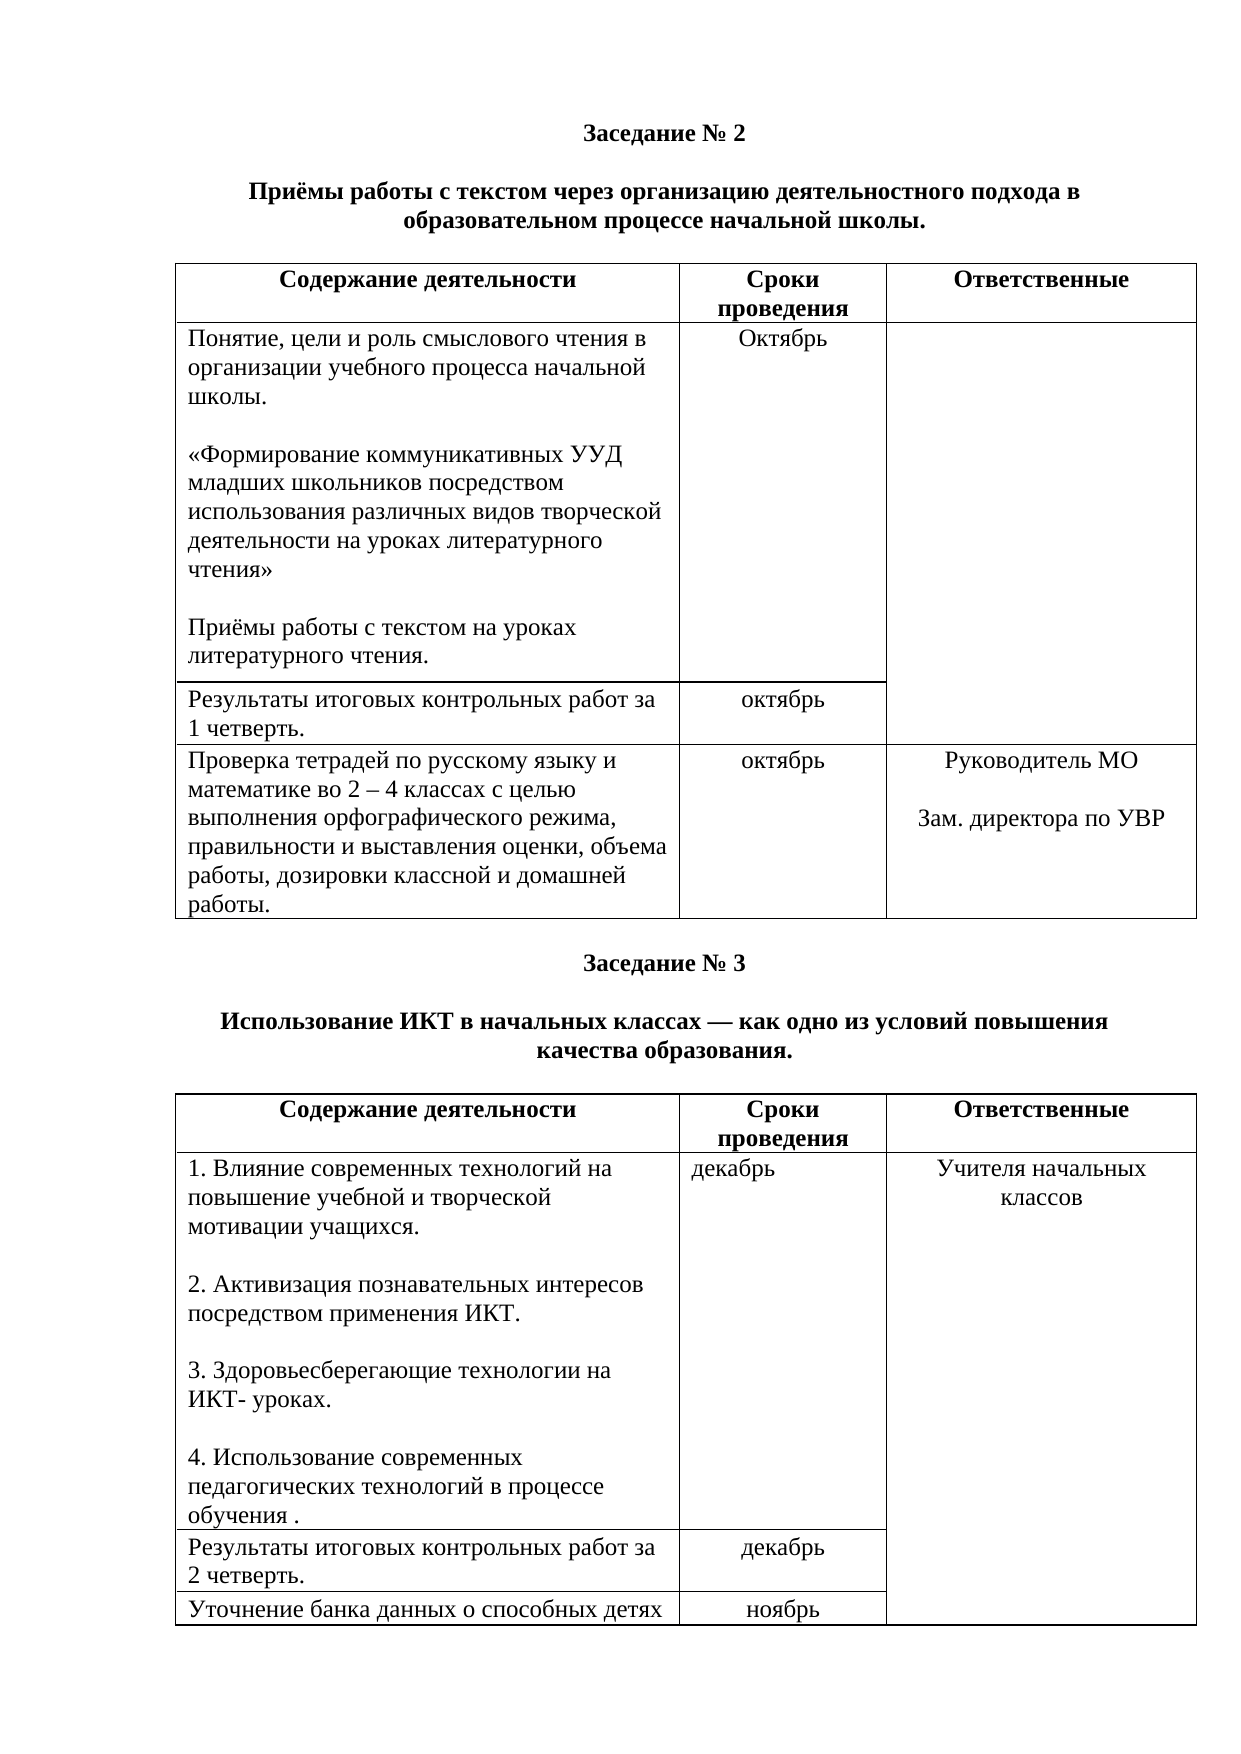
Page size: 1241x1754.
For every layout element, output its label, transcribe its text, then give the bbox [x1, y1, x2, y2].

text Использование ИКТ в начальных классах — как одно из условий повышения качества образования. [177, 1006, 1152, 1064]
table_cell декабрь [680, 1153, 886, 1528]
text Заседание № 3 [177, 948, 1152, 977]
table_cell октябрь [680, 683, 886, 743]
text Заседание № 2 [177, 118, 1152, 147]
table_cell Учителя начальных классов Руководитель ШМО [887, 1153, 1196, 1624]
table_cell Октябрь [680, 323, 886, 681]
table_cell 1. Влияние современных технологий на повышение учебной и творческой мотивации учащихся. 2. Активизация познавательных интересов посредством применения ИКТ. 3. Здоровьесберегающие технологии на ИКТ- уроках. 4. Использование современных педагогических технологий в процессе обучения . [176, 1153, 679, 1528]
table_header Сроки проведения [680, 264, 886, 322]
table_cell [887, 323, 1196, 743]
table_cell декабрь [680, 1530, 886, 1591]
table_cell Руководитель МО Зам. директора по УВР [887, 745, 1196, 917]
table_header Сроки проведения [680, 1095, 886, 1152]
table_cell Результаты итоговых контрольных работ за 1 четверть. [176, 682, 679, 743]
table_header Содержание деятельности [176, 264, 679, 322]
table_header Содержание деятельности [176, 1095, 679, 1152]
table_cell ноябрь [680, 1592, 886, 1624]
table_header Ответственные [887, 1095, 1196, 1152]
table_cell Понятие, цели и роль смыслового чтения в организации учебного процесса начальной школы. «Формирование коммуникативных УУД младших школьников посредством использования различных видов творческой деятельности на уроках литературного чтения» Приёмы работы с текстом на уроках литературного чтения. [176, 323, 679, 681]
table_cell Проверка тетрадей по русскому языку и математике во 2 – 4 классах с целью выполнения орфографического режима, правильности и выставления оценки, объема работы, дозировки классной и домашней работы. [176, 745, 679, 917]
table_cell октябрь [680, 745, 886, 917]
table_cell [176, 1592, 679, 1624]
table_header Ответственные [887, 264, 1196, 322]
table_cell Результаты итоговых контрольных работ за 2 четверть. [176, 1530, 679, 1591]
text Приёмы работы с текстом через организацию деятельностного подхода в образовательном процессе начальной школы. [177, 176, 1152, 233]
